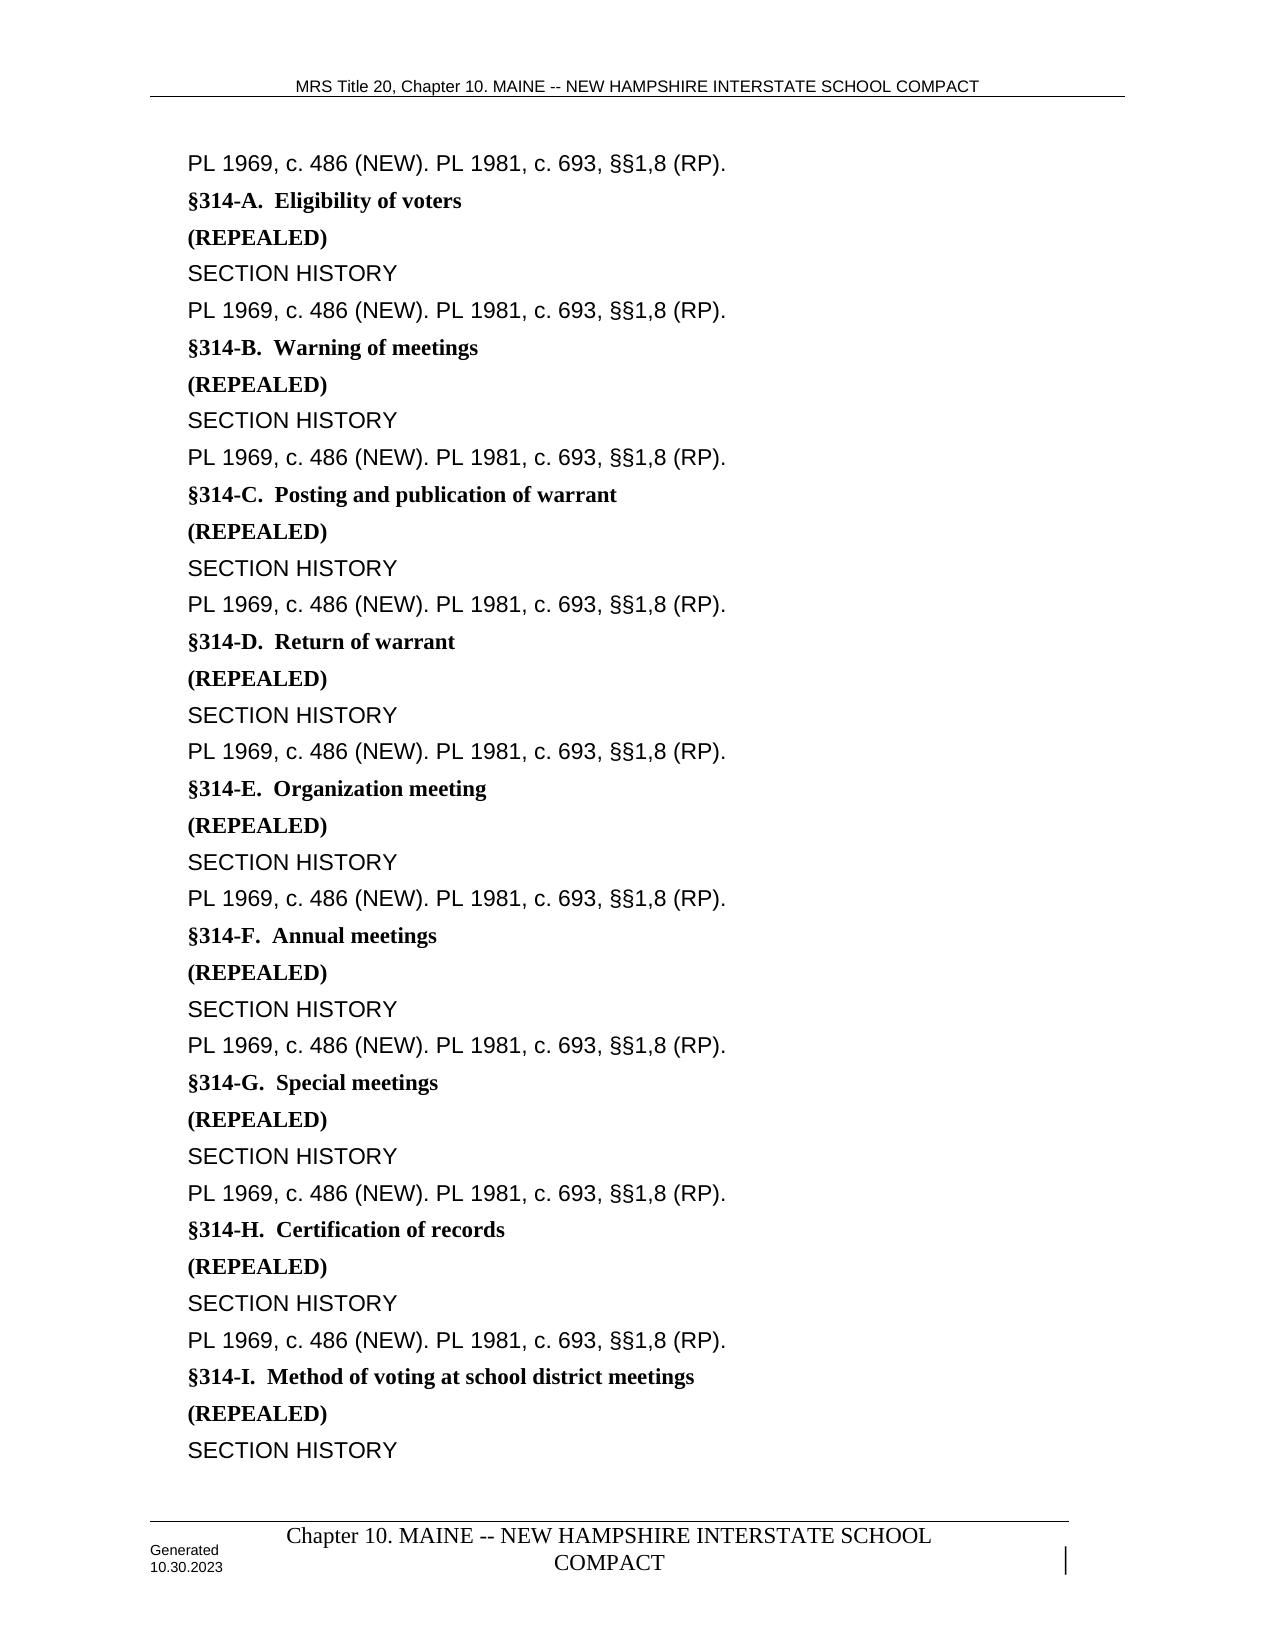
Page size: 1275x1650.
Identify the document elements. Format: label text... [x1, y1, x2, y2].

text (REPEALED) [187, 665, 1125, 691]
text SECTION HISTORY [187, 1290, 1125, 1316]
text (REPEALED) [187, 371, 1125, 397]
text (REPEALED) [187, 223, 1125, 250]
text (REPEALED) [187, 1400, 1125, 1427]
text (REPEALED) [187, 1106, 1125, 1132]
text SECTION HISTORY [187, 849, 1125, 875]
text SECTION HISTORY [187, 554, 1125, 581]
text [187, 297, 1125, 323]
text §314-B. Warning of meetings [187, 334, 1125, 360]
text PL 1969, c. 486 (NEW). PL 1981, c. 693, §§1,8 (RP). [187, 444, 1125, 471]
text §314-C. Posting and publication of warrant [187, 481, 1125, 507]
text §314-I. Method of voting at school district meetings [187, 1363, 1125, 1390]
text SECTION HISTORY [187, 996, 1125, 1022]
text PL 1969, c. 486 (NEW). PL 1981, c. 693, §§1,8 (RP). [187, 1032, 1125, 1059]
text PL 1969, c. 486 (NEW). PL 1981, c. 693, §§1,8 (RP). [187, 738, 1125, 765]
text SECTION HISTORY [187, 260, 1125, 287]
text (REPEALED) [187, 812, 1125, 838]
text PL 1969, c. 486 (NEW). PL 1981, c. 693, §§1,8 (RP). [187, 885, 1125, 912]
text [187, 1327, 1125, 1353]
text §314-E. Organization meeting [187, 775, 1125, 801]
text SECTION HISTORY [187, 407, 1125, 434]
text SECTION HISTORY [187, 1143, 1125, 1169]
text §314-G. Special meetings [187, 1069, 1125, 1096]
text §314-F. Annual meetings [187, 922, 1125, 948]
text PL 1969, c. 486 (NEW). PL 1981, c. 693, §§1,8 (RP). [187, 591, 1125, 618]
text SECTION HISTORY [187, 1437, 1125, 1463]
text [187, 150, 1125, 176]
text PL 1969, c. 486 (NEW). PL 1981, c. 693, §§1,8 (RP). [187, 1179, 1125, 1206]
text (REPEALED) [187, 518, 1125, 544]
text SECTION HISTORY [187, 702, 1125, 728]
text (REPEALED) [187, 959, 1125, 985]
text §314-H. Certification of records [187, 1216, 1125, 1243]
text §314-D. Return of warrant [187, 628, 1125, 654]
text §314-A. Eligibility of voters [187, 187, 1125, 213]
text (REPEALED) [187, 1253, 1125, 1279]
